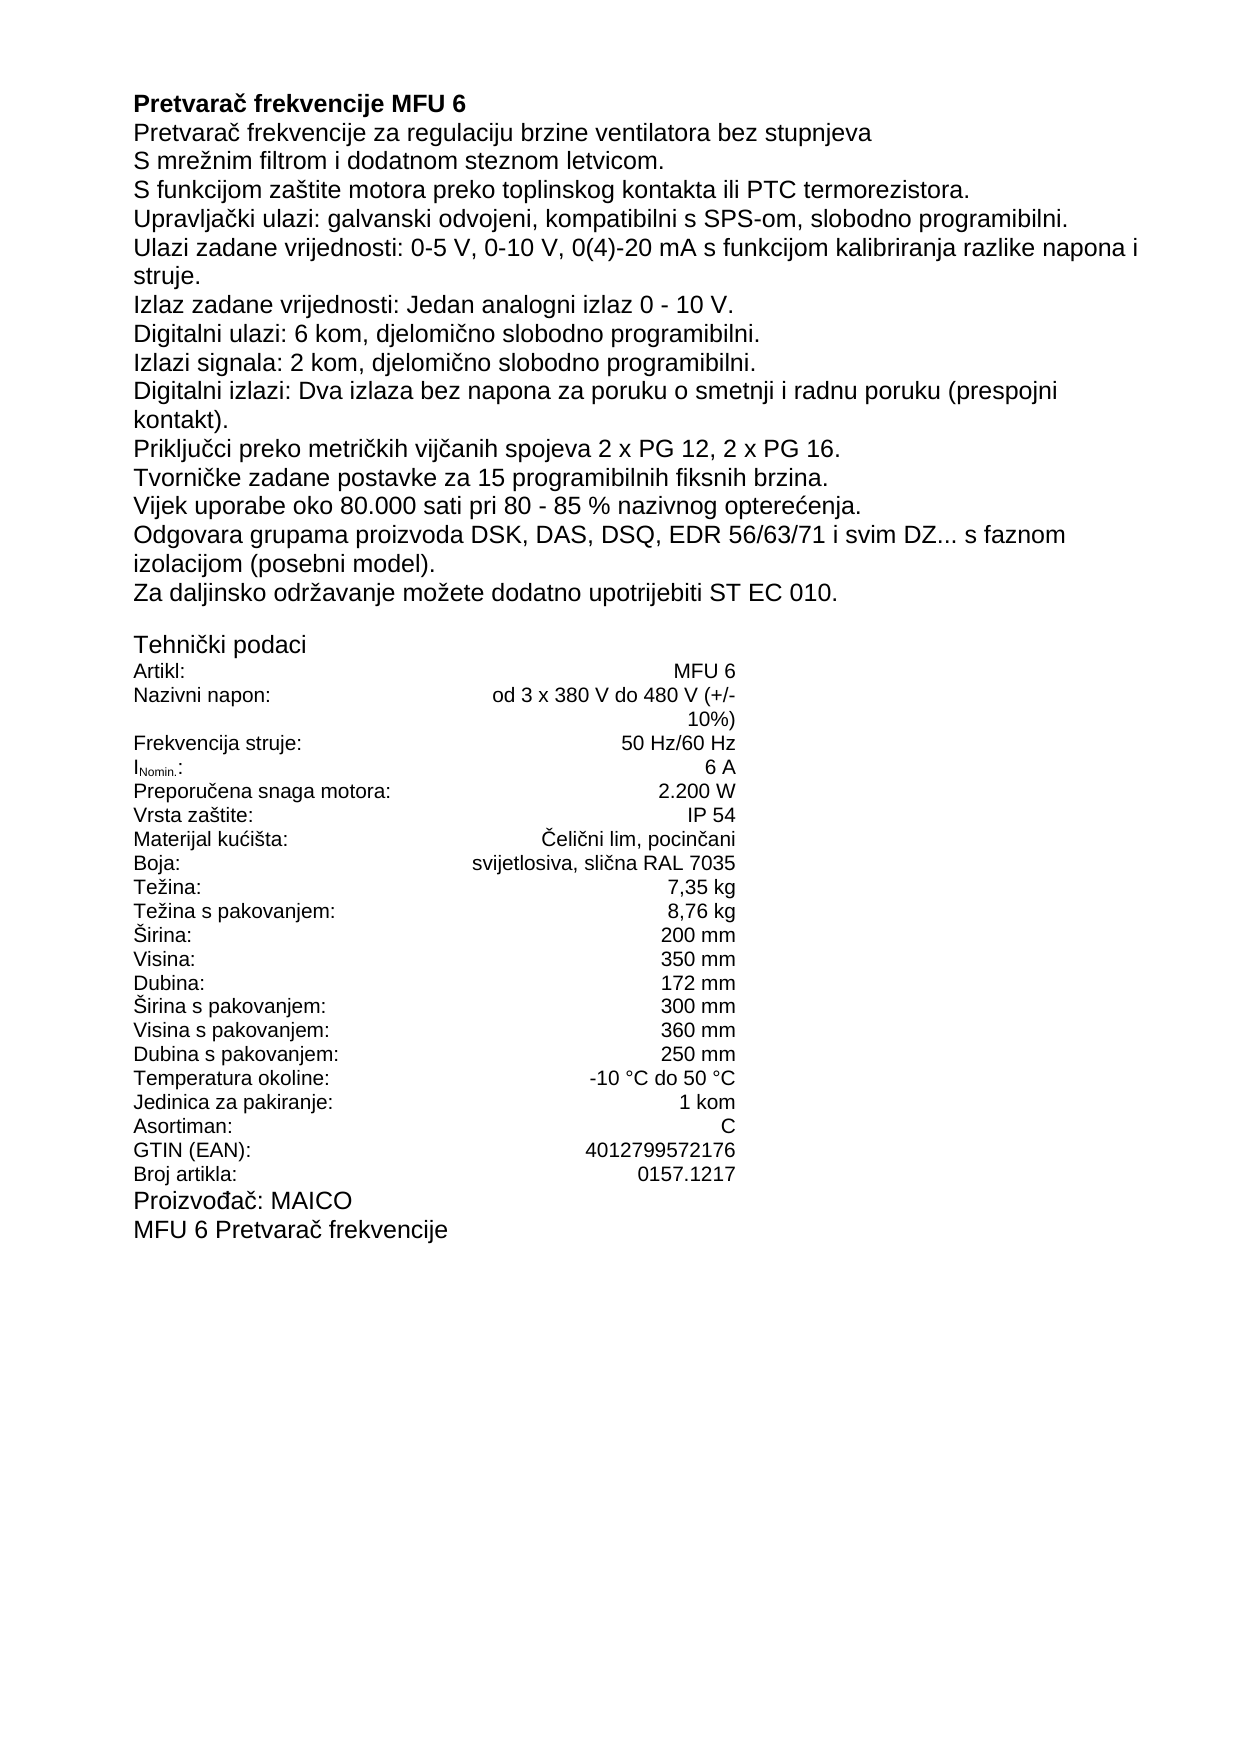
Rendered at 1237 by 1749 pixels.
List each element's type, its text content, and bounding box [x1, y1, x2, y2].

table_cell Temperatura okoline: [122, 1066, 434, 1090]
table_cell C [434, 1114, 747, 1138]
table_cell Jedinica za pakiranje: [122, 1090, 434, 1114]
table_cell Boja: [122, 851, 434, 874]
table_cell Materijal kućišta: [122, 827, 434, 851]
text Izlaz zadane vrijednosti: Jedan analogni izlaz 0 - 10 V. [133, 290, 1148, 319]
table_cell 250 mm [434, 1042, 747, 1066]
table_cell Težina s pakovanjem: [122, 899, 434, 922]
table_cell Visina: [122, 946, 434, 970]
table_cell 300 mm [434, 994, 747, 1018]
table_cell Dubina s pakovanjem: [122, 1042, 434, 1066]
table_cell Širina: [122, 923, 434, 946]
table_header Artikl: [122, 659, 434, 683]
table_cell 200 mm [434, 923, 747, 946]
table_cell 0157.1217 [434, 1162, 747, 1186]
table_cell 6 A [434, 755, 747, 779]
text Izlazi signala: 2 kom, djelomično slobodno programibilni. [133, 347, 1148, 376]
text Digitalni izlazi: Dva izlaza bez napona za poruku o smetnji i radnu poruku (prespojni kontakt). [133, 376, 1148, 434]
table_cell Asortiman: [122, 1114, 434, 1138]
text MFU 6 Pretvarač frekvencije [133, 1215, 1148, 1243]
text Ulazi zadane vrijednosti: 0-5 V, 0-10 V, 0(4)-20 mA s funkcijom kalibriranja razlike napona i struje. [133, 232, 1148, 290]
table_cell svijetlosiva, slična RAL 7035 [434, 851, 747, 874]
text Priključci preko metričkih vijčanih spojeva 2 x PG 12, 2 x PG 16. [133, 434, 1148, 462]
table_cell GTIN (EAN): [122, 1138, 434, 1162]
table_cell 8,76 kg [434, 899, 747, 922]
text Tehnički podaci [133, 630, 1148, 659]
table_cell -10 °C do 50 °C [434, 1066, 747, 1090]
table_cell 1 kom [434, 1090, 747, 1114]
table_cell Širina s pakovanjem: [122, 994, 434, 1018]
table_cell 7,35 kg [434, 875, 747, 898]
text Za daljinsko održavanje možete dodatno upotrijebiti ST EC 010. [133, 577, 1148, 606]
table_cell Broj artikla: [122, 1162, 434, 1186]
table_cell Nazivni napon: [122, 683, 434, 731]
text Tvorničke zadane postavke za 15 programibilnih fiksnih brzina. [133, 462, 1148, 491]
table_cell Preporučena snaga motora: [122, 779, 434, 803]
table_cell 172 mm [434, 970, 747, 994]
text Pretvarač frekvencije za regulaciju brzine ventilatora bez stupnjeva [133, 117, 1148, 146]
table_cell 50 Hz/60 Hz [434, 731, 747, 755]
table_cell Visina s pakovanjem: [122, 1018, 434, 1042]
table_cell 2.200 W [434, 779, 747, 803]
table_cell Dubina: [122, 970, 434, 994]
table_cell 350 mm [434, 946, 747, 970]
text S funkcijom zaštite motora preko toplinskog kontakta ili PTC termorezistora. [133, 175, 1148, 204]
table_cell Vrsta zaštite: [122, 803, 434, 827]
text Proizvođač: MAICO [133, 1186, 1148, 1215]
table_cell IP 54 [434, 803, 747, 827]
table_cell Frekvencija struje: [122, 731, 434, 755]
text Vijek uporabe oko 80.000 sati pri 80 - 85 % nazivnog opterećenja. [133, 491, 1148, 520]
table_cell 4012799572176 [434, 1138, 747, 1162]
table_cell od 3 x 380 V do 480 V (+/- 10%) [434, 683, 747, 731]
text Pretvarač frekvencije MFU 6 [133, 89, 1148, 117]
table_cell Težina: [122, 875, 434, 898]
table_cell 360 mm [434, 1018, 747, 1042]
text Upravljački ulazi: galvanski odvojeni, kompatibilni s SPS-om, slobodno programibilni. [133, 204, 1148, 232]
text Odgovara grupama proizvoda DSK, DAS, DSQ, EDR 56/63/71 i svim DZ... s faznom izolacijom (posebni model). [133, 520, 1148, 577]
text S mrežnim filtrom i dodatnom steznom letvicom. [133, 146, 1148, 175]
text Digitalni ulazi: 6 kom, djelomično slobodno programibilni. [133, 319, 1148, 347]
table_header MFU 6 [434, 659, 747, 683]
table_cell INomin.: [122, 755, 434, 779]
table_cell Čelični lim, pocinčani [434, 827, 747, 851]
